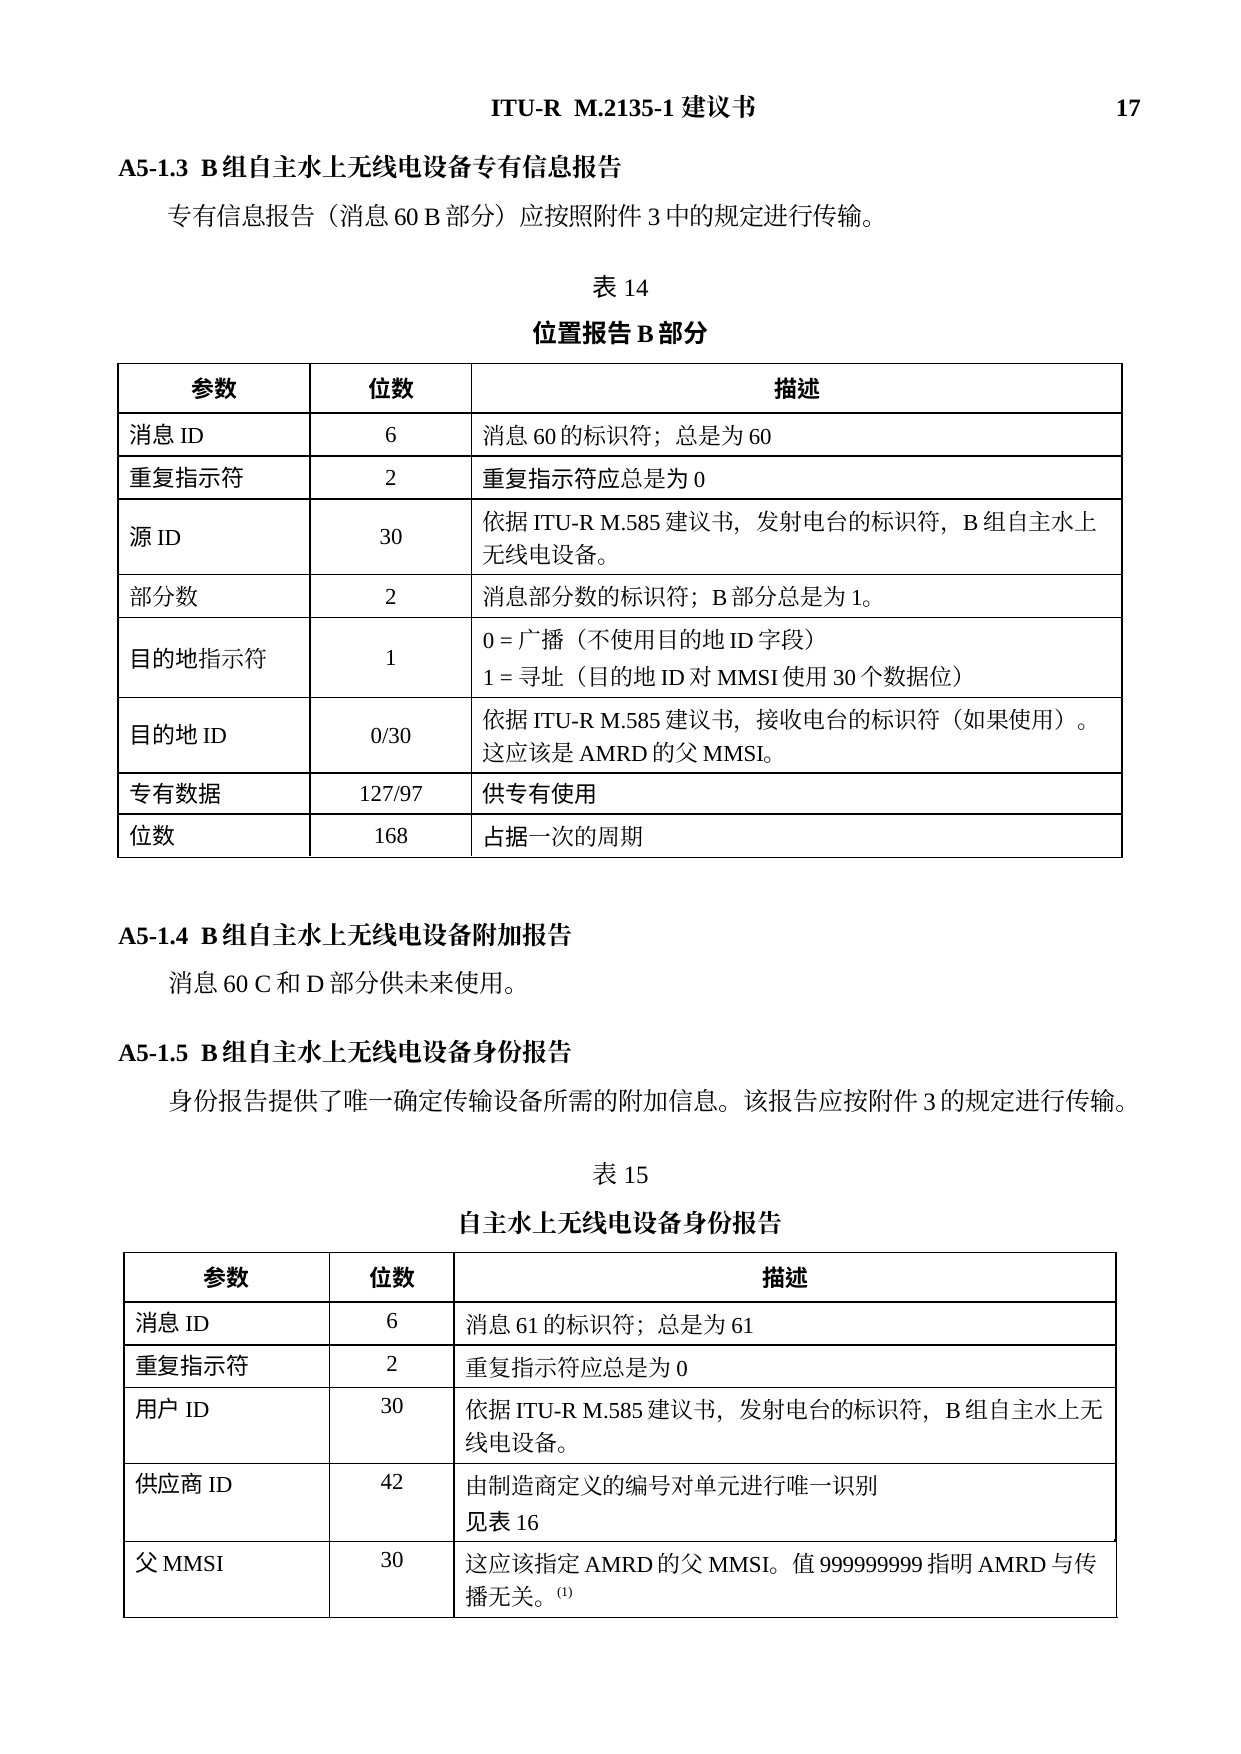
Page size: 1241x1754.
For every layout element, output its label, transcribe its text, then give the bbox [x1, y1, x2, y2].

title 位置报告B部分 [118, 316, 1122, 350]
table_cell 1 [311, 618, 471, 696]
title 自主水上无线电设备身份报告 [118, 1203, 1122, 1239]
text 专有信息报告（消息60 B部分）应按照附件3中的规定进行传输。 [118, 196, 1122, 232]
table_cell 依据ITU-R M.585建议书，接收电台的标识符（如果使用）。这应该是AMRD的父MMSI。 [472, 698, 1121, 772]
table_cell 专有数据 [119, 774, 309, 813]
text 消息60 C和D部分供未来使用。 [118, 964, 1122, 1000]
text 表 14 [118, 269, 1122, 304]
table_cell 占据一次的周期 [472, 815, 1121, 856]
table_cell 2 [311, 457, 471, 498]
table_cell 消息60的标识符；总是为60 [472, 414, 1121, 455]
table_header 描述 [472, 364, 1121, 412]
table_cell 依据ITU-R M.585建议书，发射电台的标识符，B组自主水上无线电设备。 [472, 500, 1121, 574]
table_cell 30 [330, 1388, 453, 1463]
table_cell 2 [330, 1346, 453, 1387]
table_cell 0/30 [311, 698, 471, 772]
table_cell 目的地ID [119, 698, 309, 772]
table_cell 30 [330, 1542, 453, 1617]
table_cell 供专有使用 [472, 774, 1121, 813]
text 身份报告提供了唯一确定传输设备所需的附加信息。该报告应按附件3的规定进行传输。 [118, 1081, 1122, 1117]
subtitle A5-1.3 B组自主水上无线电设备专有信息报告 [118, 148, 1122, 184]
subtitle A5-1.5 B组自主水上无线电设备身份报告 [118, 1033, 1122, 1069]
table_cell 168 [311, 815, 471, 856]
table_cell 42 [330, 1464, 453, 1541]
table_cell 依据ITU-R M.585建议书，发射电台的标识符，B组自主水上无线电设备。 [455, 1388, 1115, 1463]
table_header 位数 [311, 364, 471, 412]
table_cell 由制造商定义的编号对单元进行唯一识别 见表16 [455, 1464, 1115, 1541]
table_cell 父MMSI [125, 1542, 329, 1617]
text 表 15 [118, 1155, 1122, 1191]
table_cell 消息61的标识符；总是为61 [455, 1303, 1115, 1344]
table_cell 消息ID [125, 1303, 329, 1344]
table_cell 重复指示符 [119, 457, 309, 498]
subtitle A5-1.4 B组自主水上无线电设备附加报告 [118, 915, 1122, 951]
table_cell 2 [311, 575, 471, 617]
table_cell 消息部分数的标识符；B部分总是为1。 [472, 575, 1121, 617]
table_cell 30 [311, 500, 471, 574]
table_cell 供应商ID [125, 1464, 329, 1541]
table_header 描述 [455, 1253, 1115, 1301]
table_header 位数 [330, 1253, 453, 1301]
table_cell 重复指示符应总是为0 [472, 457, 1121, 498]
table_cell 重复指示符应总是为0 [455, 1346, 1115, 1387]
table_cell 127/97 [311, 774, 471, 813]
table_cell 重复指示符 [125, 1346, 329, 1387]
table_cell 位数 [119, 815, 309, 856]
table_cell 6 [330, 1303, 453, 1344]
table_header 参数 [125, 1253, 329, 1301]
table_cell 用户ID [125, 1388, 329, 1463]
table_cell 目的地指示符 [119, 618, 309, 696]
table_cell 6 [311, 414, 471, 455]
table_cell 部分数 [119, 575, 309, 617]
table_cell 这应该指定AMRD的父MMSI。值999999999指明AMRD与传播无关。(1) [455, 1542, 1116, 1617]
table_cell 源ID [119, 500, 309, 574]
table_header 参数 [119, 364, 309, 412]
table_cell 消息ID [119, 414, 309, 455]
table_cell 0 = 广播（不使用目的地ID字段） 1 = 寻址（目的地ID对MMSI使用30个数据位） [472, 618, 1121, 696]
